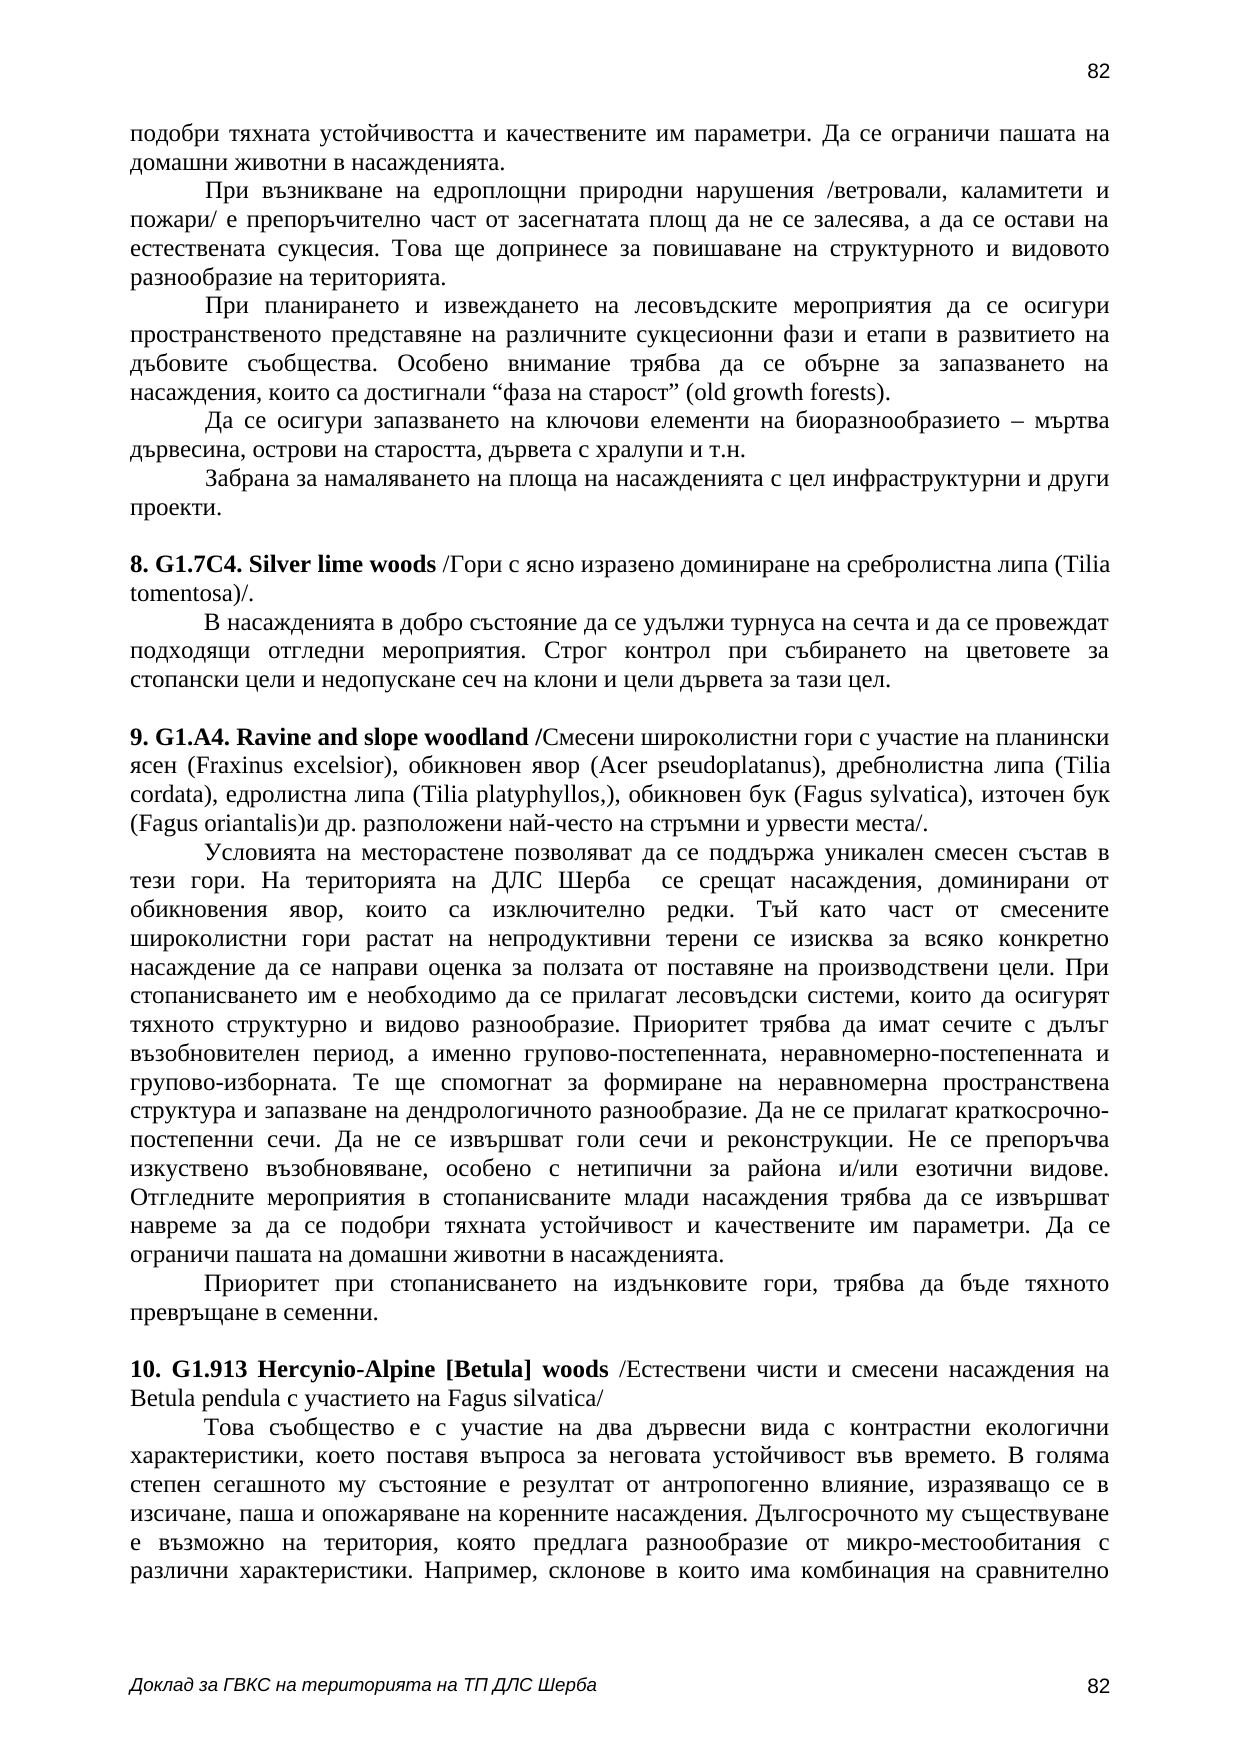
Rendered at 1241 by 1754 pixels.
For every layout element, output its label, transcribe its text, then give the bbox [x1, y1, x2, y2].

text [130, 1412, 1110, 1584]
text Условията на месторастене позволяват да се поддържа уникален смесен състав в тези гори. На територията на ДЛС Шерба се срещат насаждения, доминирани от обикновения явор, които са изключително редки. Тъй като част от смесените широколистни гори растат на непродуктивни терени се изисква за всяко конкретно насаждение да се направи оценка за ползата от поставяне на производствени цели. При стопанисването им е необходимо да се прилагат лесовъдски системи, които да осигурят тяхното структурно и видово разнообразие. Приоритет трябва да имат сечите с дълъг възобновителен период, а именно групово-постепенната, неравномерно-постепенната и групово-изборната. Те ще спомогнат за формиране на неравномерна пространствена структура и запазване на дендрологичното разнообразие. Да не се прилагат краткосрочно-постепенни сечи. Да не се извършват голи сечи и реконструкции. Не се препоръчва изкуствено възобновяване, особено с нетипични за района и/или езотични видове. Отгледните мероприятия в стопанисваните млади насаждения трябва да се извършват навреме за да се подобри тяхната устойчивост и качествените им параметри. Да се ограничи пашата на домашни животни в насажденията. [130, 837, 1110, 1268]
text 10. G1.913 Hercynio-Alpine [Betula] woods /Естествени чисти и смесени насаждения на Betula pendula с участието на Fagus silvatica/ [130, 1354, 1110, 1412]
text 8. G1.7С4. Silver lime woods /Гори с ясно изразено доминиране на сребролистна липа (Tilia tomentosa)/. [130, 549, 1110, 607]
text Забрана за намаляването на площа на насажденията с цел инфраструктурни и други проекти. [130, 463, 1110, 521]
text При възникване на едроплощни природни нарушения /ветровали, каламитети и пожари/ е препоръчително част от засегнатата площ да не се залесява, а да се остави на естествената сукцесия. Това ще допринесе за повишаване на структурното и видовото разнообразие на територията. [130, 176, 1110, 291]
text 9. G1.A4. Ravine and slope woodland /Смесени широколистни гори с участие на планински ясен (Fraxinus excelsior), обикновен явор (Acer pseudoplatanus), дребнолистна липа (Tilia cordata), едролистна липа (Tilia platyphyllos,), обикновен бук (Fagus sylvatica), източен бук (Fagus oriantalis)и др. разположени най-често на стръмни и урвести места/. [130, 722, 1110, 837]
text Да се осигури запазването на ключови елементи на биоразнообразието – мъртва дървесина, острови на старостта, дървета с хралупи и т.н. [130, 406, 1110, 463]
text При планирането и извеждането на лесовъдските мероприятия да се осигури пространственото представяне на различните сукцесионни фази и етапи в развитието на дъбовите съобщества. Особено внимание трябва да се обърне за запазването на насаждения, които са достигнали “фаза на старост” (old growth forests). [130, 291, 1110, 406]
text Приоритет при стопанисването на издънковите гори, трябва да бъде тяхното превръщане в семенни. [130, 1268, 1110, 1326]
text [130, 118, 1110, 176]
text В насажденията в добро състояние да се удължи турнуса на сечта и да се провеждат подходящи отгледни мероприятия. Строг контрол при събирането на цветовете за стопански цели и недопускане сеч на клони и цели дървета за тази цел. [130, 607, 1110, 693]
